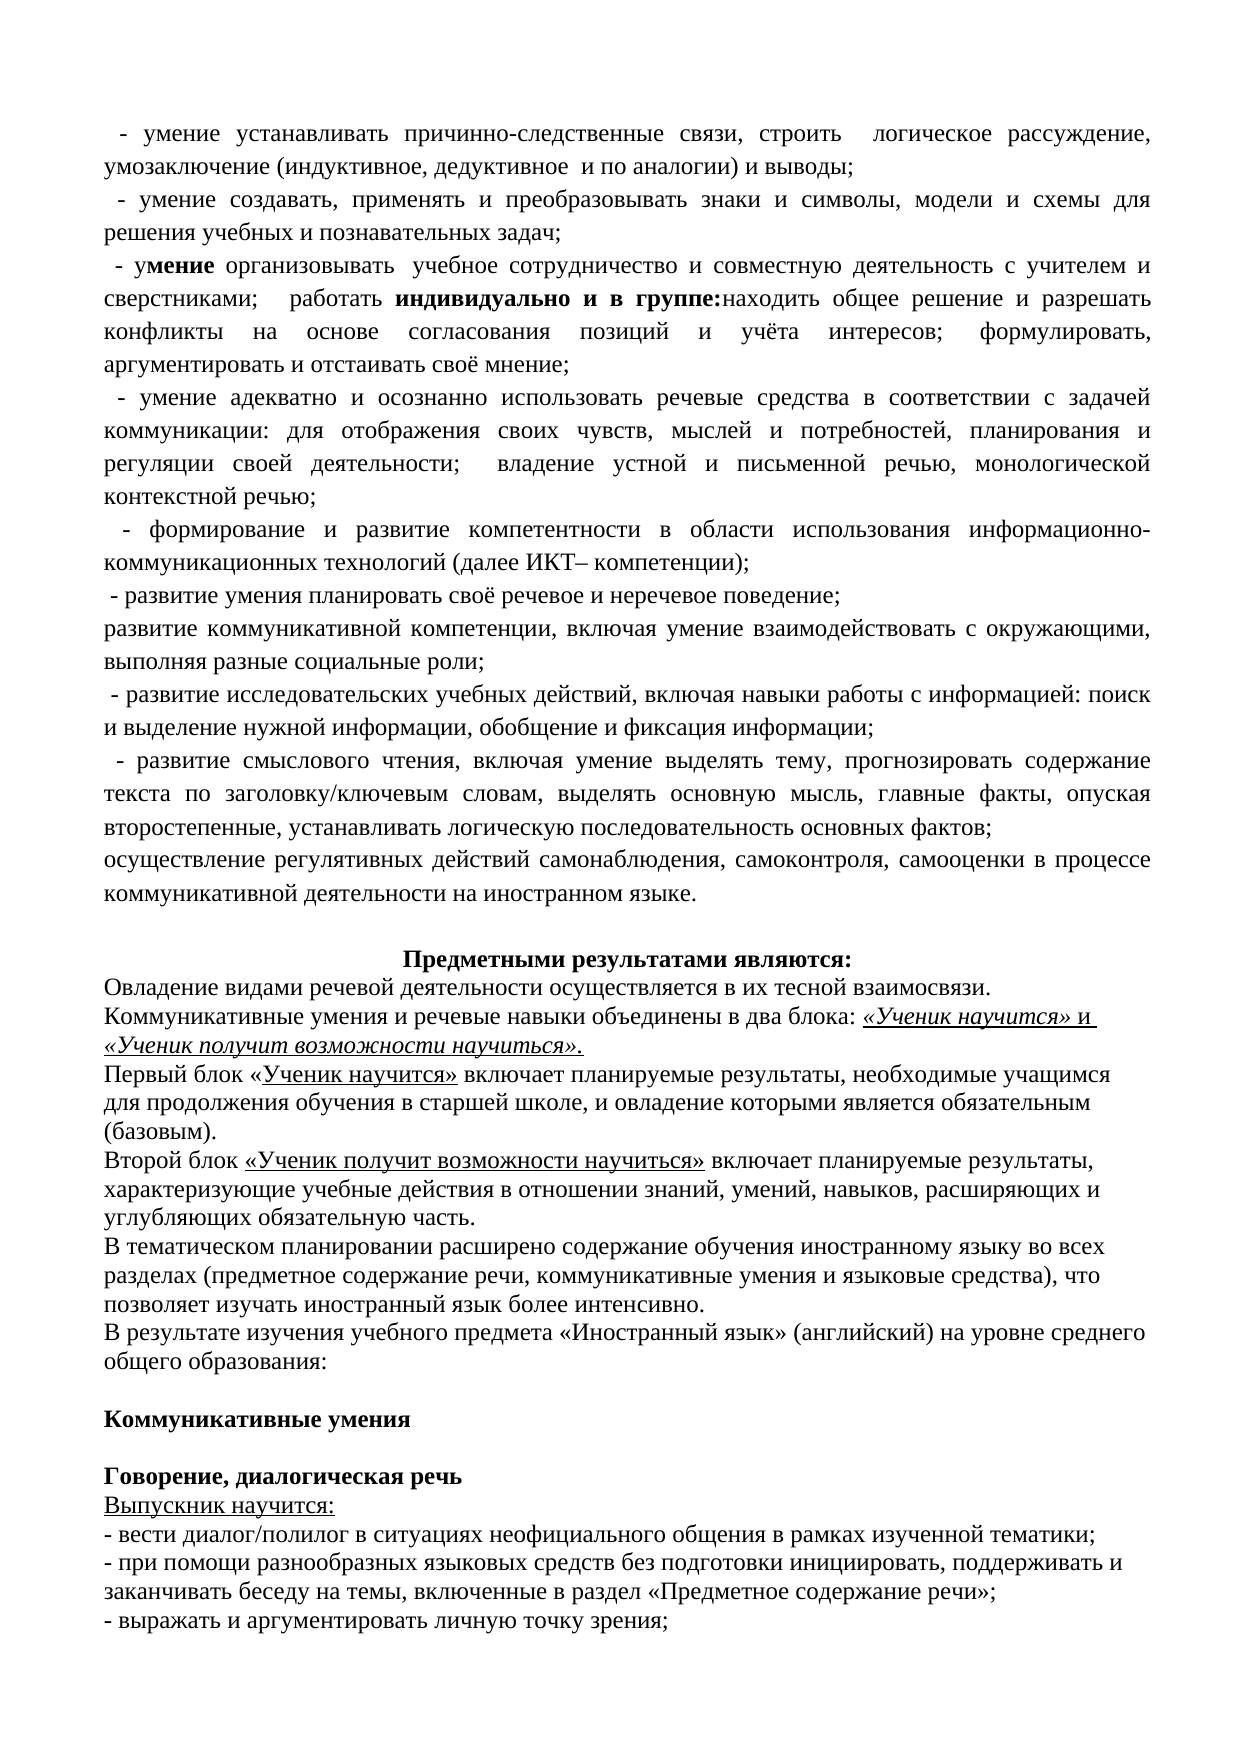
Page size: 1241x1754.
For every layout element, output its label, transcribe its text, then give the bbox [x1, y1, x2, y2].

text осуществление регулятивных действий самонаблюдения, самоконтроля, самооценки в процессе коммуникативной деятельности на иностранном языке. [103, 844, 1152, 906]
text - развитие смыслового чтения, включая умение выделять тему, прогнозировать содержание текста по заголовку/ключевым словам, выделять основную мысль, главные факты, опуская второстепенные, устанавливать логическую последовательность основных фактов; [103, 746, 1152, 840]
text Коммуникативные умения [103, 1404, 1152, 1432]
text Овладение видами речевой деятельности осуществляется в их тесной взаимосвязи. Коммуникативные умения и речевые навыки объединены в два блока: «Ученик научится» и «Ученик получит возможности научиться». [103, 972, 1152, 1059]
text Выпускник научится: [103, 1490, 1152, 1519]
text Предметными результатами являются: [103, 944, 1152, 972]
text - при помощи разнообразных языковых средств без подготовки инициировать, поддерживать и заканчивать беседу на темы, включенные в раздел «Предметное содержание речи»; [103, 1547, 1152, 1605]
text развитие коммуникативной компетенции, включая умение взаимодействовать с окружающими, выполняя разные социальные роли; [103, 613, 1152, 675]
text - умение адекватно и осознанно использовать речевые средства в соответствии с задачей коммуникации: для отображения своих чувств, мыслей и потребностей, планирования и регуляции своей деятельности; владение устной и письменной речью, монологической контекстной речью; [103, 382, 1152, 510]
text - формирование и развитие компетентности в области использования информационно-коммуникационных технологий (далее ИКТ– компетенции); [103, 514, 1152, 576]
text - умение устанавливать причинно-следственные связи, строить логическое рассуждение, умозаключение (индуктивное, дедуктивное и по аналогии) и выводы; [103, 118, 1152, 180]
text - умение организовывать учебное сотрудничество и совместную деятельность с учителем и сверстниками; работать индивидуально и в группе:находить общее решение и разрешать конфликты на основе согласования позиций и учёта интересов; формулировать, аргументировать и отстаивать своё мнение; [103, 250, 1152, 378]
text - выражать и аргументировать личную точку зрения; [103, 1605, 1152, 1634]
text Первый блок «Ученик научится» включает планируемые результаты, необходимые учащимся для продолжения обучения в старшей школе, и овладение которыми является обязательным (базовым). [103, 1059, 1152, 1145]
text - вести диалог/полилог в ситуациях неофициального общения в рамках изученной тематики; [103, 1519, 1152, 1547]
text - умение создавать, применять и преобразовывать знаки и символы, модели и схемы для решения учебных и познавательных задач; [103, 184, 1152, 246]
text - развитие исследовательских учебных действий, включая навыки работы с информацией: поиск и выделение нужной информации, обобщение и фиксация информации; [103, 679, 1152, 741]
text В результате изучения учебного предмета «Иностранный язык» (английский) на уровне среднего общего образования: [103, 1317, 1152, 1375]
text Второй блок «Ученик получит возможности научиться» включает планируемые результаты, характеризующие учебные действия в отношении знаний, умений, навыков, расширяющих и углубляющих обязательную часть. [103, 1145, 1152, 1231]
text В тематическом планировании расширено содержание обучения иностранному языку во всех разделах (предметное содержание речи, коммуникативные умения и языковые средства), что позволяет изучать иностранный язык более интенсивно. [103, 1231, 1152, 1317]
text - развитие умения планировать своё речевое и неречевое поведение; [103, 580, 1152, 609]
text Говорение, диалогическая речь [103, 1461, 1152, 1490]
